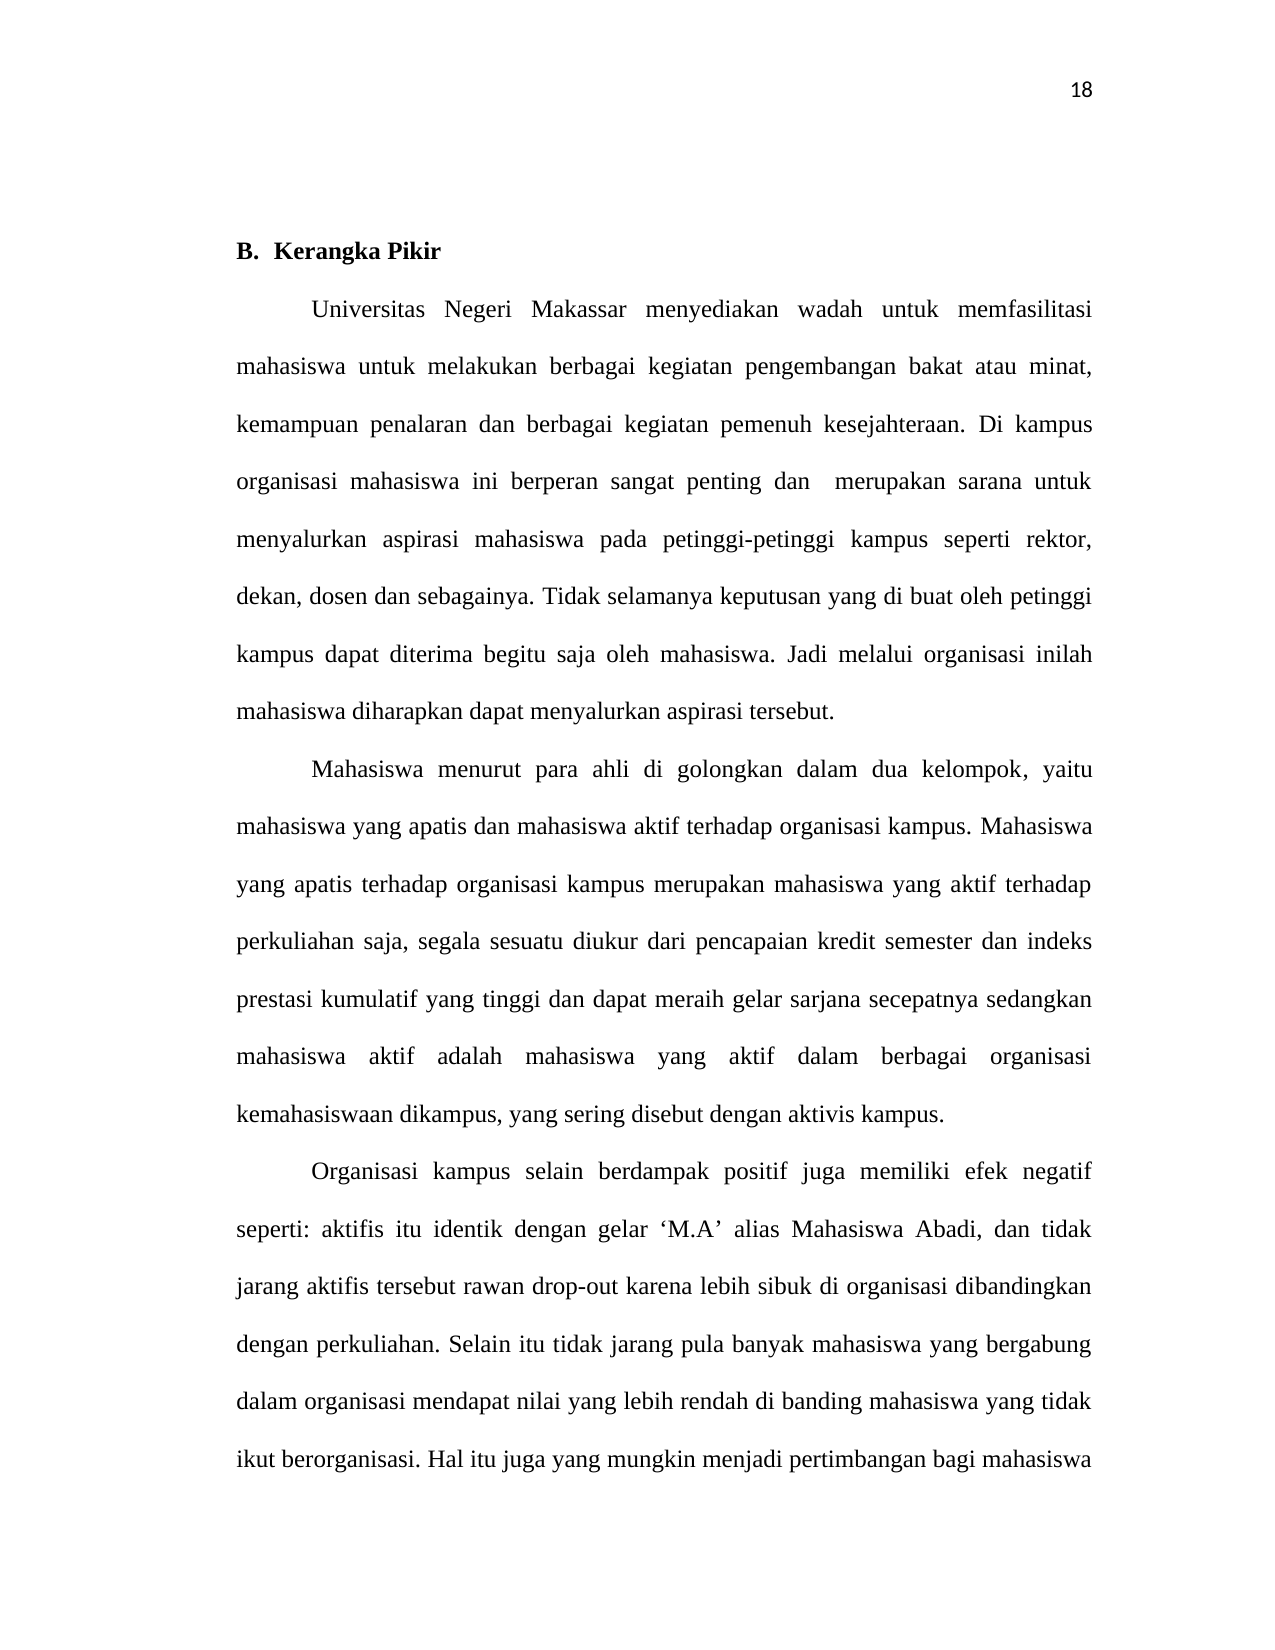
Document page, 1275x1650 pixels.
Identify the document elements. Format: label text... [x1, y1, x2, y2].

text Mahasiswa menurut para ahli di golongkan dalam dua kelompok, yaitu mahasiswa yang apatis dan mahasiswa aktif terhadap organisasi kampus. Mahasiswa yang apatis terhadap organisasi kampus merupakan mahasiswa yang aktif terhadap perkuliahan saja, segala sesuatu diukur dari pencapaian kredit semester dan indeks prestasi kumulatif yang tinggi dan dapat meraih gelar sarjana secepatnya sedangkan mahasiswa aktif adalah mahasiswa yang aktif dalam berbagai organisasi kemahasiswaan dikampus, yang sering disebut dengan aktivis kampus. [236, 754, 1093, 1127]
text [236, 1156, 1093, 1472]
text Universitas Negeri Makassar menyediakan wadah untuk memfasilitasi mahasiswa untuk melakukan berbagai kegiatan pengembangan bakat atau minat, kemampuan penalaran dan berbagai kegiatan pemenuh kesejahteraan. Di kampus organisasi mahasiswa ini berperan sangat penting dan merupakan sarana untuk menyalurkan aspirasi mahasiswa pada petinggi-petinggi kampus seperti rektor, dekan, dosen dan sebagainya. Tidak selamanya keputusan yang di buat oleh petinggi kampus dapat diterima begitu saja oleh mahasiswa. Jadi melalui organisasi inilah mahasiswa diharapkan dapat menyalurkan aspirasi tersebut. [236, 294, 1093, 725]
list Kerangka Pikir [236, 236, 1093, 265]
